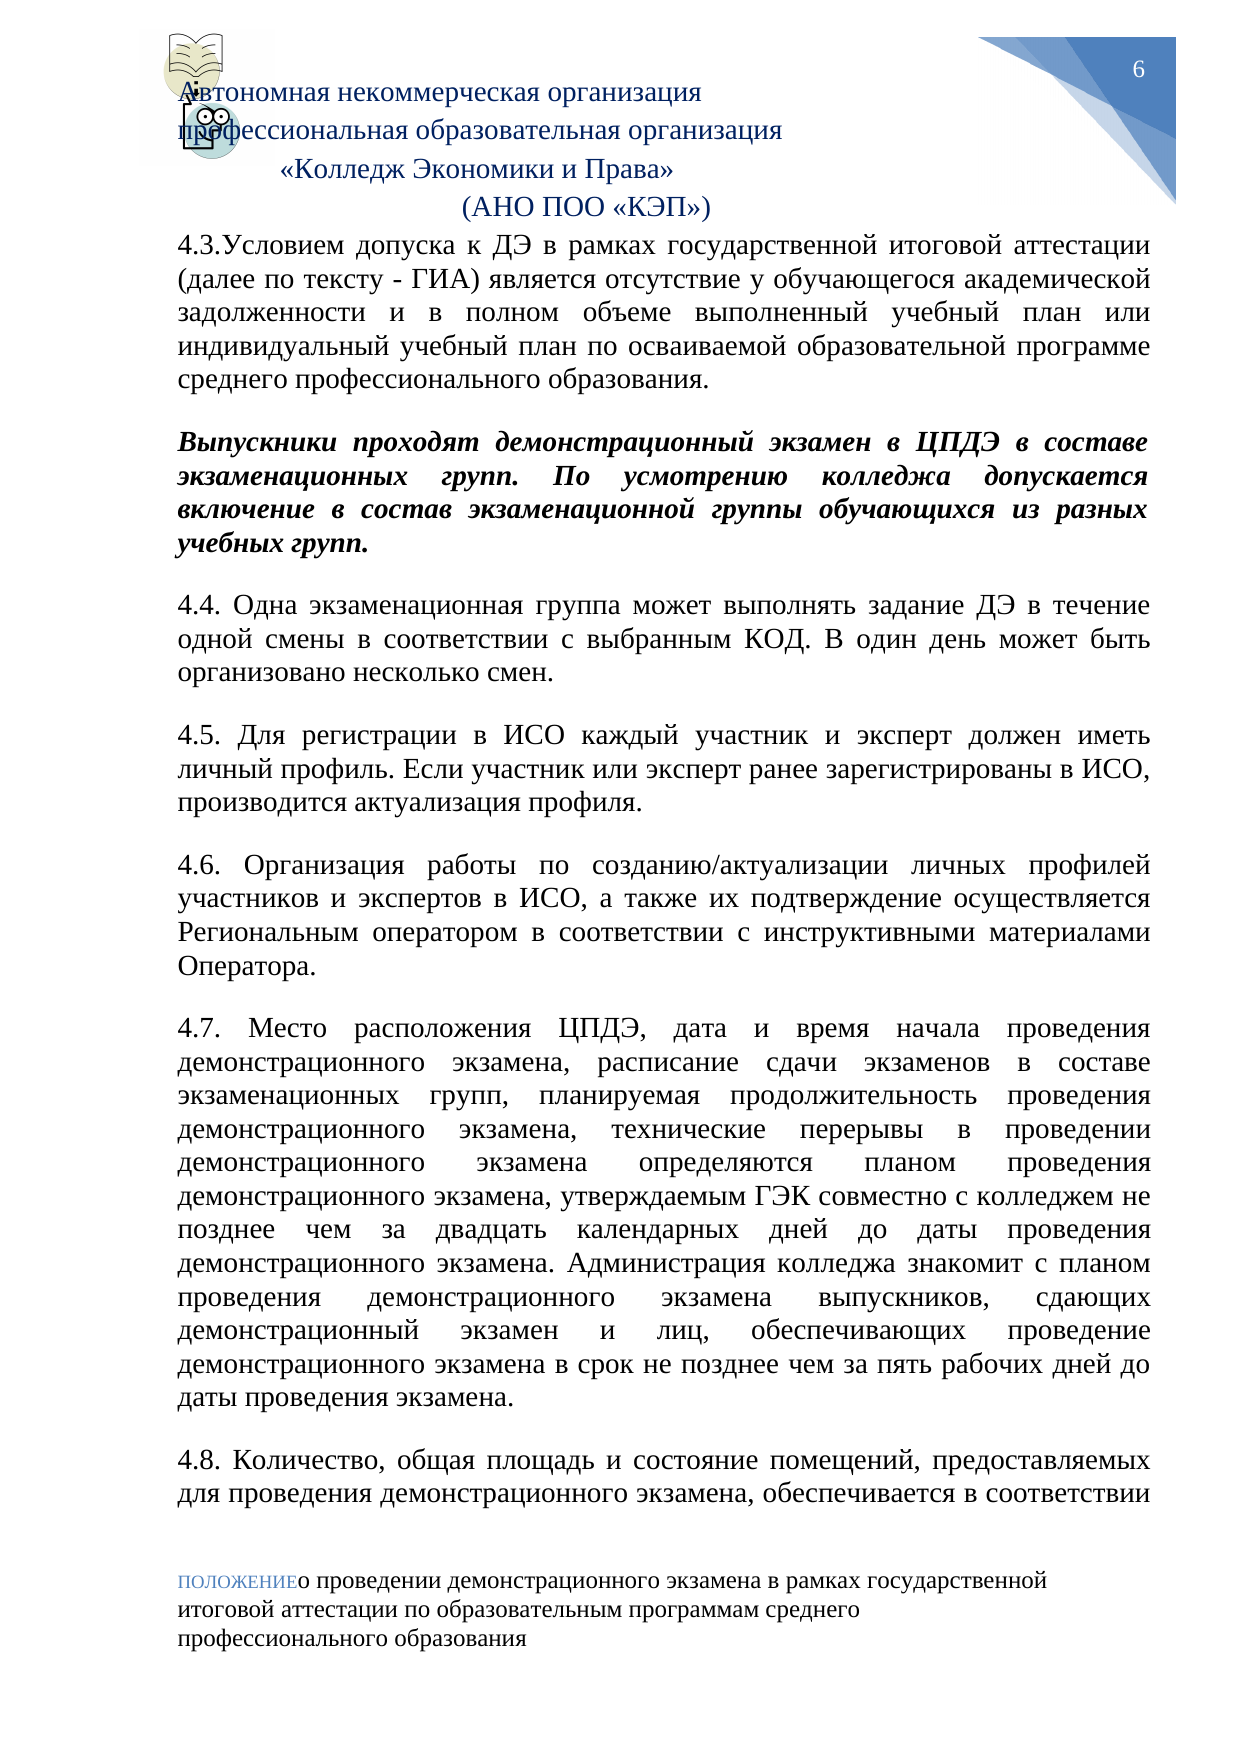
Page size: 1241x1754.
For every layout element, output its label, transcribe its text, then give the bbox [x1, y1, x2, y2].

text 4.3.Условием допуска к ДЭ в рамках государственной итоговой аттестации (далее по тексту - ГИА) является отсутствие у обучающегося академической задолженности и в полном объеме выполненный учебный план или индивидуальный учебный план по осваиваемой образовательной программе среднего профессионального образования. [177, 357, 1152, 525]
picture [271, 126, 275, 138]
text 4.5. Для регистрации в ИСО каждый участник и эксперт должен иметь личный профиль. Если участник или эксперт ранее зарегистрированы в ИСО, производится актуализация профиля. [177, 847, 1152, 948]
picture [976, 37, 1176, 205]
picture [139, 29, 275, 166]
text 4.6. Организация работы по созданию/актуализации личных профилей участников и экспертов в ИСО, а также их подтверждение осуществляется Региональным оператором в соответствии с инструктивными материалами Оператора. [177, 977, 1152, 1111]
text Питьевой режим, горячее питание, медицинское сопровождение и техническую поддержку обеспечивает организация, которая на своей площадке проводит демонстрационный экзамен. [177, 227, 1152, 328]
text 4.4. Одна экзаменационная группа может выполнять задание ДЭ в течение одной смены в соответствии с выбранным КОД. В один день может быть организовано несколько смен. [177, 717, 1152, 818]
text Выпускники проходят демонстрационный экзамен в ЦПДЭ в составе экзаменационных групп. По усмотрению колледжа допускается включение в состав экзаменационной группы обучающихся из разных учебных групп. [177, 554, 1152, 688]
